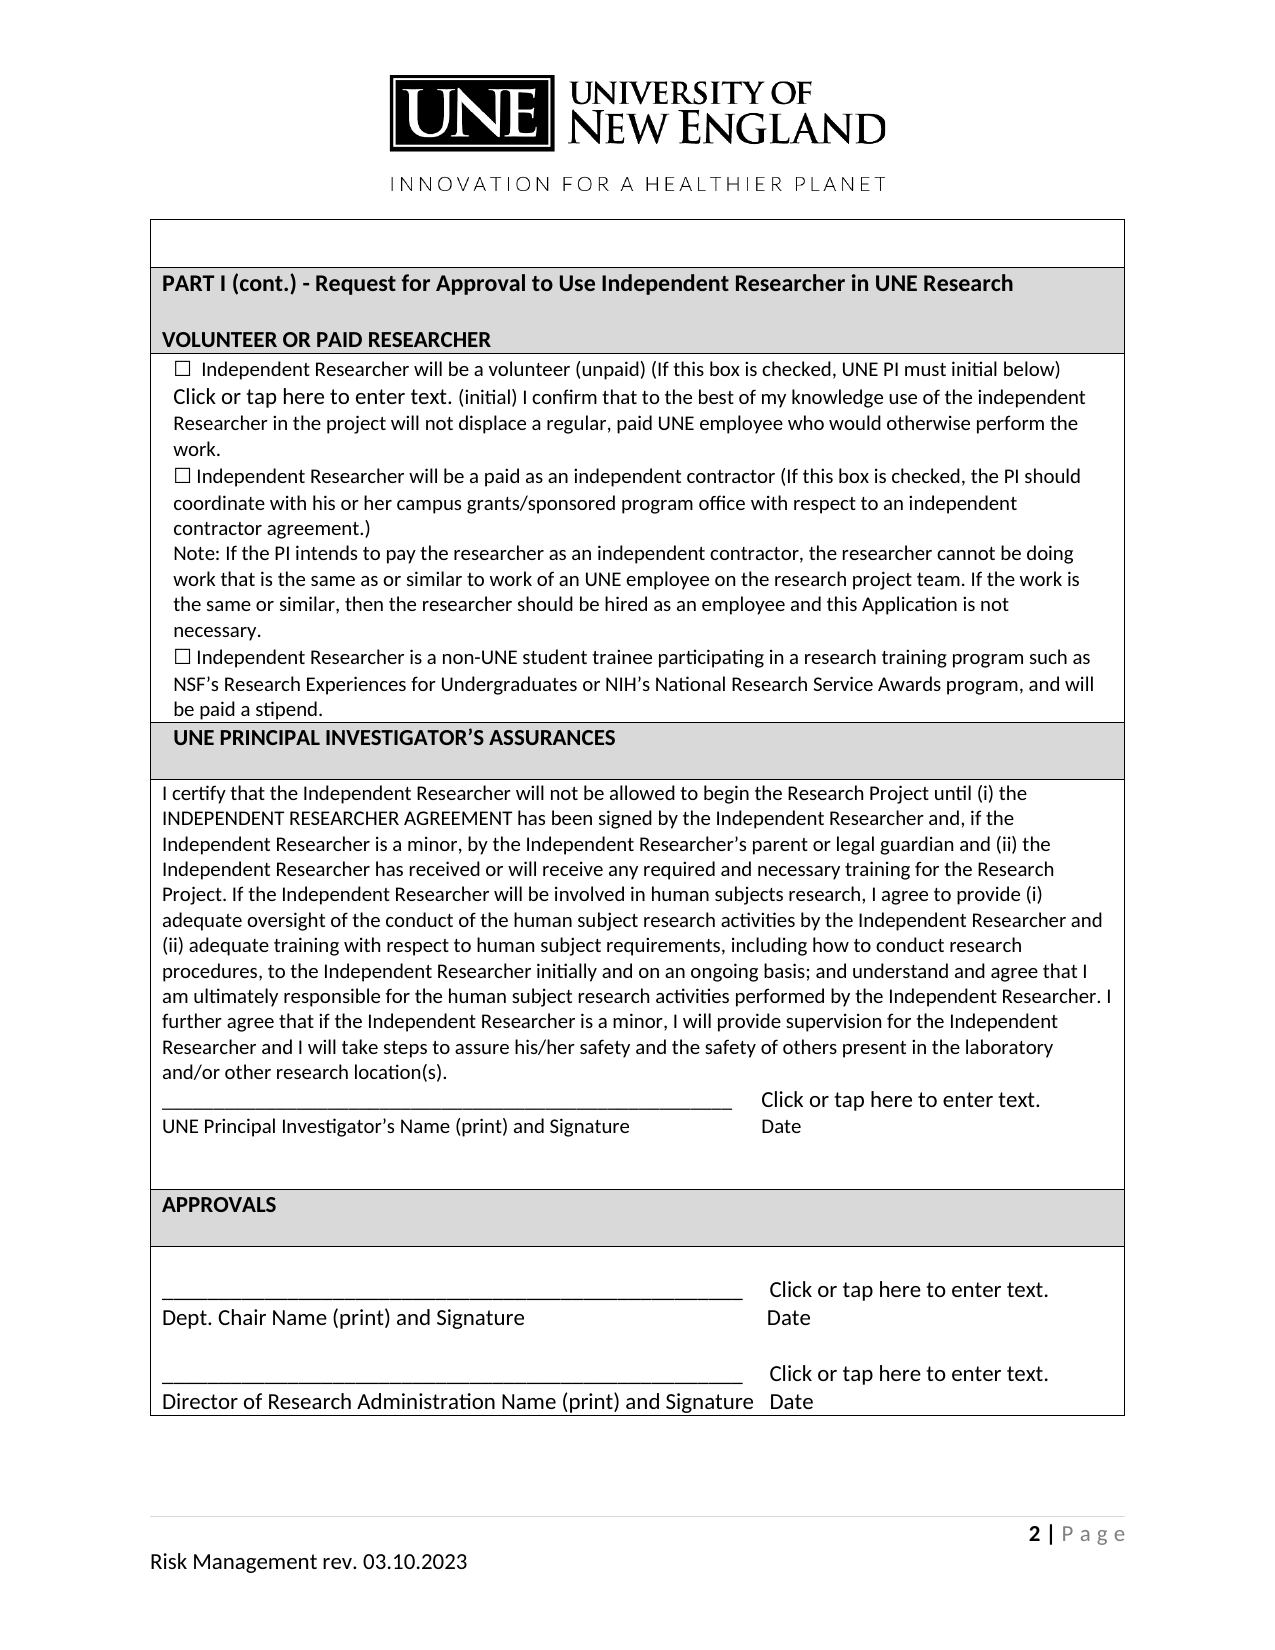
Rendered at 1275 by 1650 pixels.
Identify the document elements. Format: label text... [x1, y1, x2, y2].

table_cell ___________________________________________________ Dept. Chair Name (print) and Signature Date ___________________________________________________ Director of Research Administration Name (print) and Signature Date [151, 1247, 1124, 1415]
table_cell I certify that the Independent Researcher will not be allowed to begin the Research Project until (i) the INDEPENDENT RESEARCHER AGREEMENT has been signed by the Independent Researcher and, if the Independent Researcher is a minor, by the Independent Researcher’s parent or legal guardian and (ii) the Independent Researcher has received or will receive any required and necessary training for the Research Project. If the Independent Researcher will be involved in human subjects research, I agree to provide (i) adequate oversight of the conduct of the human subject research activities by the Independent Researcher and (ii) adequate training with respect to human subject requirements, including how to conduct research procedures, to the Independent Researcher initially and on an ongoing basis; and understand and agree that I am ultimately responsible for the human subject research activities performed by the Independent Researcher. I further agree that if the Independent Researcher is a minor, I will provide supervision for the Independent Researcher and I will take steps to assure his/her safety and the safety of others present in the laboratory and/or other research location(s). _______________________________________________________ UNE Principal Investigator’s Name (print) and Signature Date [151, 780, 1124, 1189]
table_cell PART I (cont.) - Request for Approval to Use Independent Researcher in UNE Research VOLUNTEER OR PAID RESEARCHER [151, 268, 1124, 353]
table_cell [151, 220, 1124, 267]
table_cell [151, 723, 1124, 779]
picture [389, 75, 886, 191]
table_cell APPROVALS [151, 1190, 1124, 1246]
table_cell [151, 354, 1124, 722]
